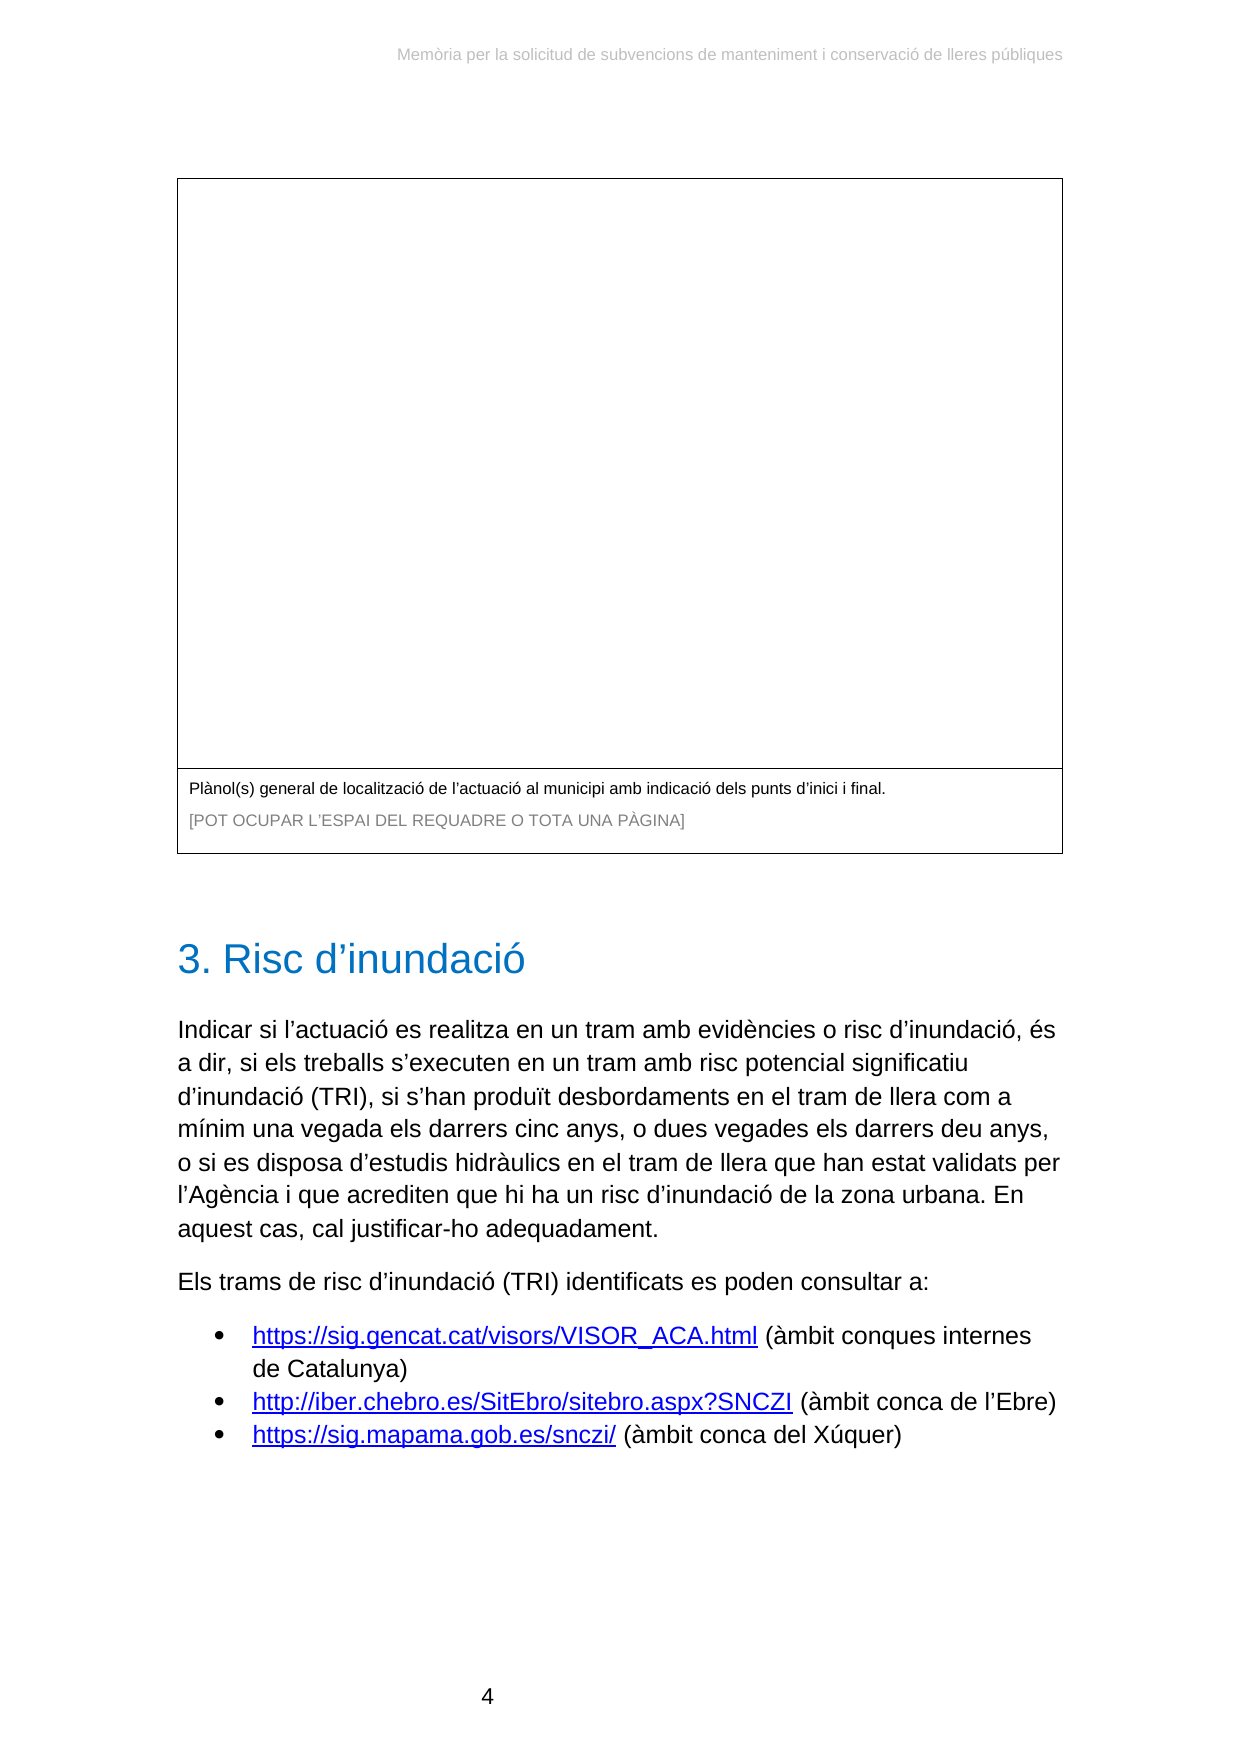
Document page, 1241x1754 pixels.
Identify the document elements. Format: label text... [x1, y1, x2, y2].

table_cell Plànol(s) general de localització de l’actuació al municipi amb indicació dels punts d’inici i final. [POT OCUPAR L’ESPAI DEL REQUADRE O TOTA UNA PÀGINA] [178, 769, 1062, 853]
table_header [178, 179, 1062, 767]
list https://sig.mapama.gob.es/snczi/ (àmbit conca del Xúquer) [215, 1421, 1063, 1449]
text Els trams de risc d’inundació (TRI) identificats es poden consultar a: [177, 1267, 1063, 1296]
subtitle Risc d’inundació [177, 934, 1063, 982]
list https://sig.gencat.cat/visors/VISOR_ACA.html (àmbit conques internes de Catalunya) [215, 1321, 1063, 1383]
list http://iber.chebro.es/SitEbro/sitebro.aspx?SNCZI (àmbit conca de l’Ebre) [215, 1387, 1063, 1416]
text Indicar si l’actuació es realitza en un tram amb evidències o risc d’inundació, és a dir, si els treballs s’executen en un tram amb risc potencial significatiu d’inundació (TRI), si s’han produït desbordaments en el tram de llera com a mínim una vegada els darrers cinc anys, o dues vegades els darrers deu anys, o si es disposa d’estudis hidràulics en el tram de llera que han estat validats per l’Agència i que acrediten que hi ha un risc d’inundació de la zona urbana. En aquest cas, cal justificar-ho adequadament. [177, 1015, 1063, 1242]
